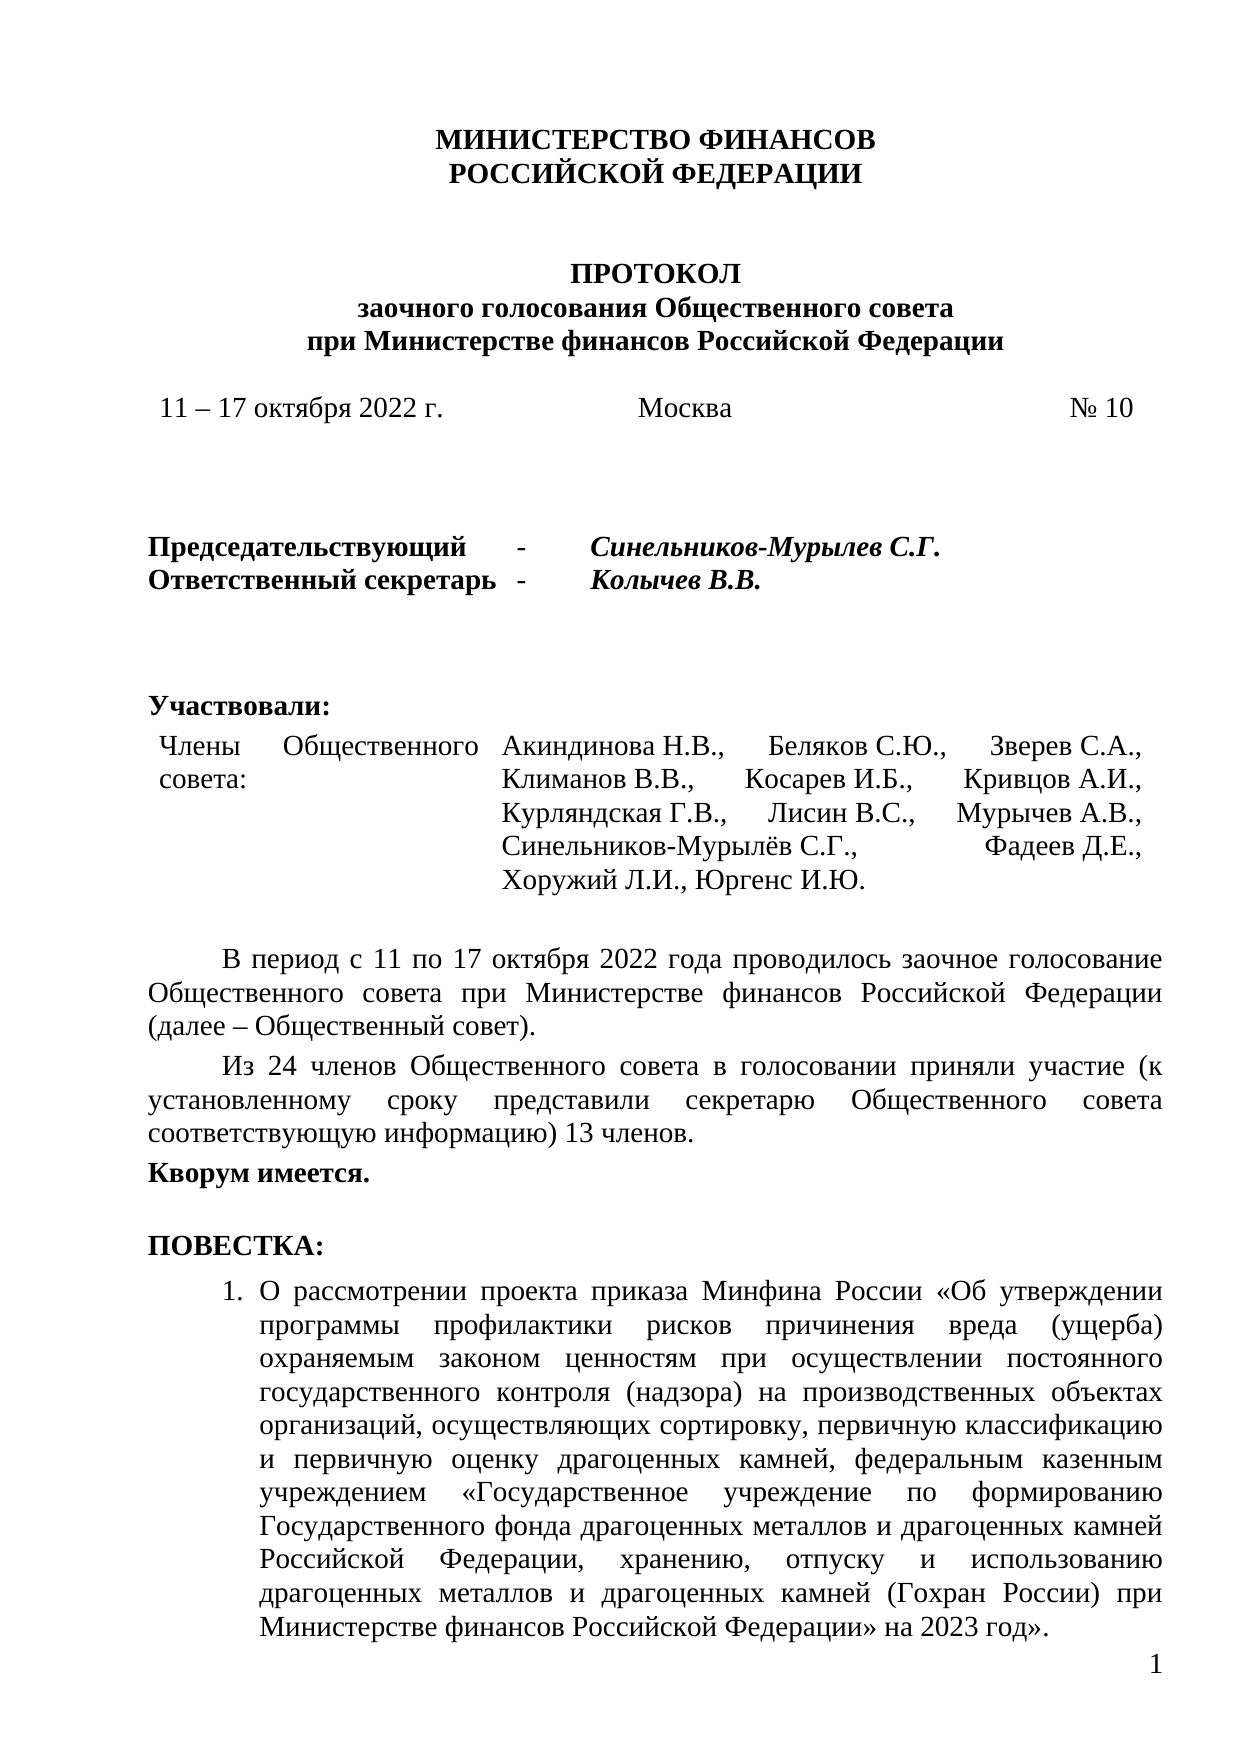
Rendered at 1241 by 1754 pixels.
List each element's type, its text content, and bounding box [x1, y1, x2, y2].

text Из 24 членов Общественного совета в голосовании приняли участие (к установленному сроку представили секретарю Общественного совета соответствующую информацию) 13 членов. [148, 1048, 1163, 1149]
text заочного голосования Общественного совета [148, 290, 1163, 323]
list О рассмотрении проекта приказа Минфина России «Об утверждении программы профилактики рисков причинения вреда (ущерба) охраняемым законом ценностям при осуществлении постоянного государственного контроля (надзора) на производственных объектах организаций, осуществляющих сортировку, первичную классификацию и первичную оценку драгоценных камней, федеральным казенным учреждением «Государственное учреждение по формированию Государственного фонда драгоценных металлов и драгоценных камней Российской Федерации, хранению, отпуску и использованию драгоценных металлов и драгоценных камней (Гохран России) при Министерстве финансов Российской Федерации» на 2023 год». [222, 1273, 1163, 1642]
table_header Москва [573, 391, 797, 437]
text Участвовали: [148, 688, 1163, 721]
text В период с 11 по 17 октября 2022 года проводилось заочное голосование Общественного совета при Министерстве финансов Российской Федерации (далее – Общественный совет). [148, 941, 1163, 1042]
text РОССИЙСКОЙ ФЕДЕРАЦИИ [148, 156, 1163, 189]
text Председательствующий - Синельников-Мурылев С.Г. [148, 529, 1163, 562]
table_header Акиндинова Н.В., Беляков С.Ю., Зверев С.А., Климанов В.В., Косарев И.Б., Кривцов А.И., Курляндская Г.В., Лисин В.С., Мурычев А.В., Синельников-Мурылёв С.Г., Фадеев Д.Е., Хоружий Л.И., Юргенс И.Ю. [490, 721, 1153, 895]
table_header 11 – 17 октября 2022 г. [148, 391, 572, 437]
text МИНИСТЕРСТВО ФИНАНСОВ [148, 122, 1163, 156]
text ПРОТОКОЛ [148, 256, 1163, 290]
text Кворум имеется. [148, 1155, 1163, 1189]
text при Министерстве финансов Российской Федерации [148, 323, 1163, 357]
table_header № 10 [798, 391, 1145, 437]
table_header Члены Общественного совета: [148, 721, 490, 895]
text ПОВЕСТКА: [148, 1228, 1163, 1262]
text Ответственный секретарь - Колычев В.В. [148, 562, 1163, 596]
